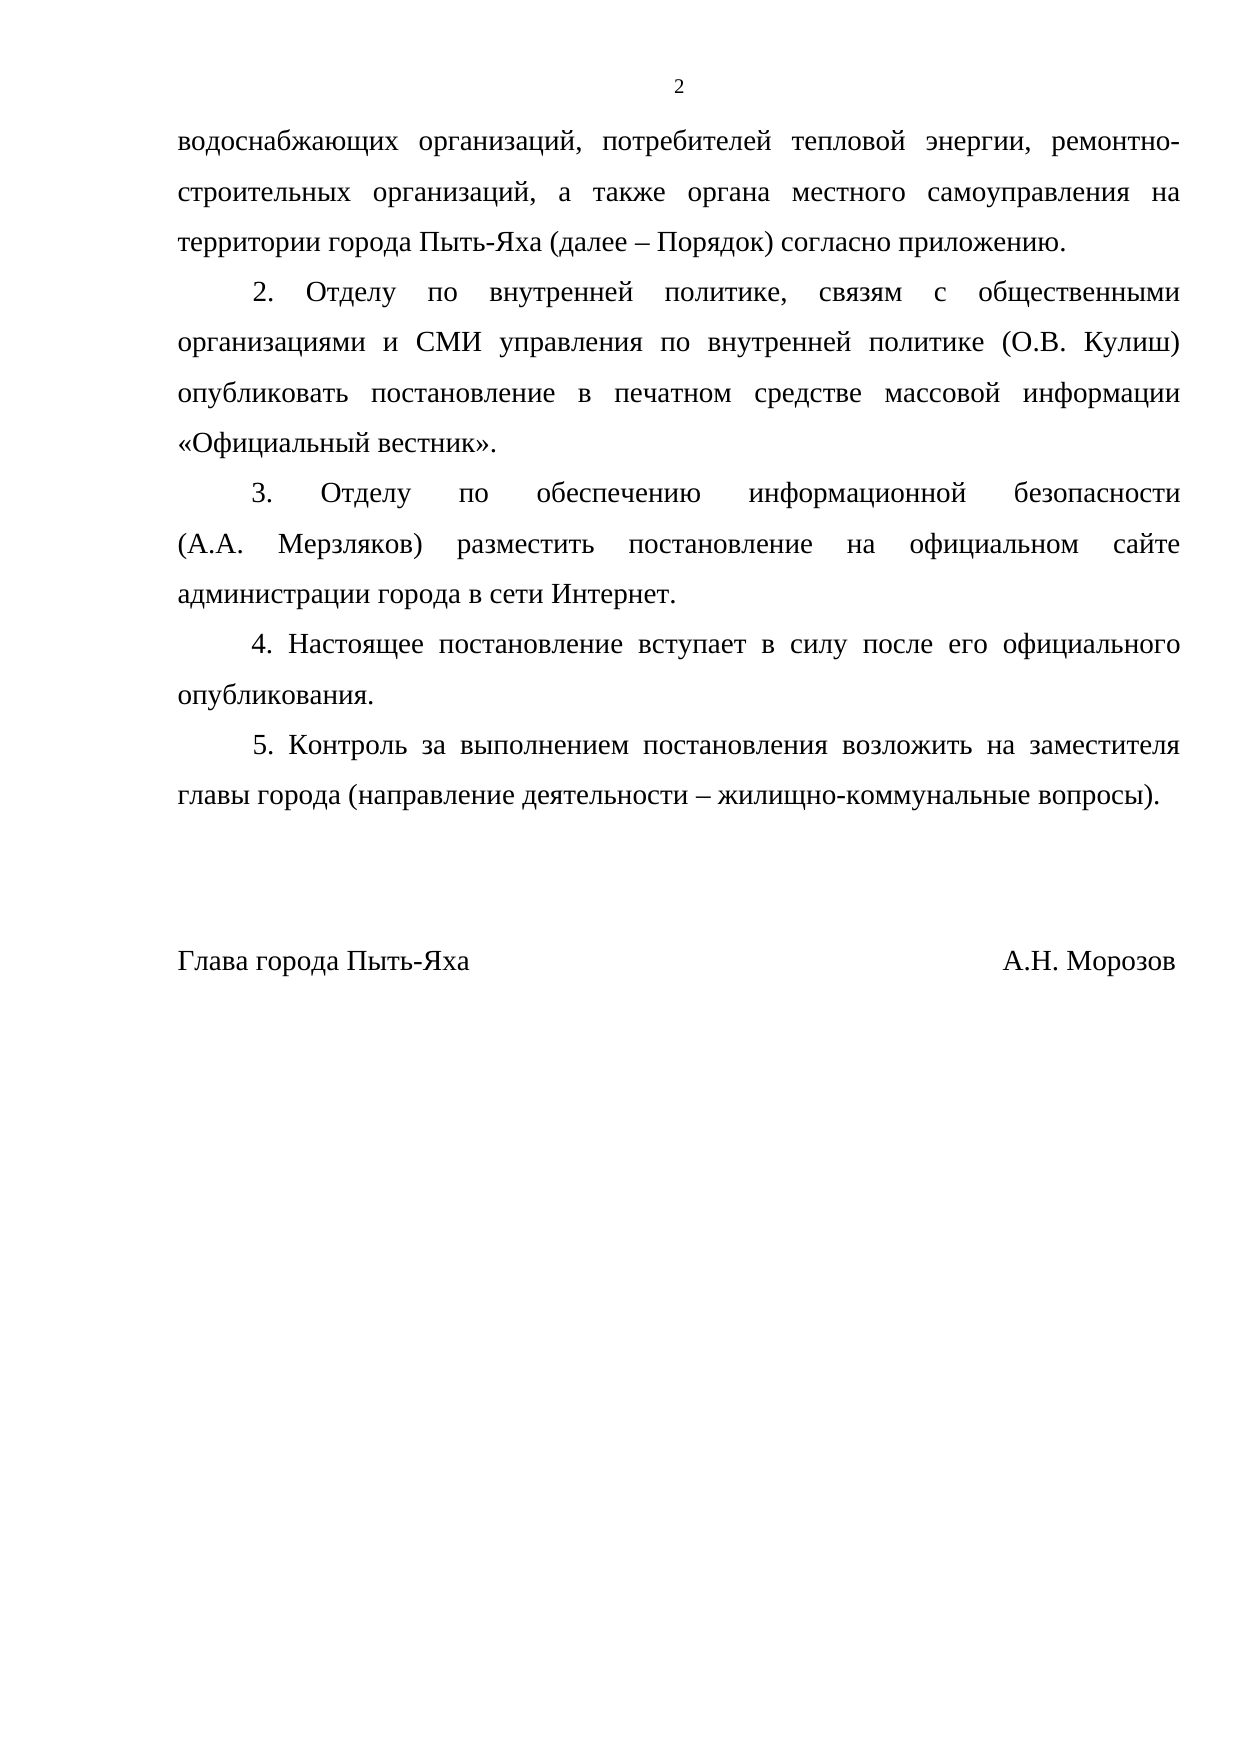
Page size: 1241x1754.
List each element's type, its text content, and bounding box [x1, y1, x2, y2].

text Глава города Пыть-Яха А.Н. Морозов [177, 943, 1181, 977]
text 3. Отделу по обеспечению информационной безопасности (А.А. Мерзляков) разместить постановление на официальном сайте администрации города в сети Интернет. [177, 476, 1181, 610]
text 4. Настоящее постановление вступает в силу после его официального опубликования. [177, 626, 1181, 710]
text 5. Контроль за выполнением постановления возложить на заместителя главы города (направление деятельности – жилищно-коммунальные вопросы). [177, 727, 1181, 811]
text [177, 123, 1181, 257]
text 2. Отделу по внутренней политике, связям с общественными организациями и СМИ управления по внутренней политике (О.В. Кулиш) опубликовать постановление в печатном средстве массовой информации «Официальный вестник». [177, 274, 1181, 459]
